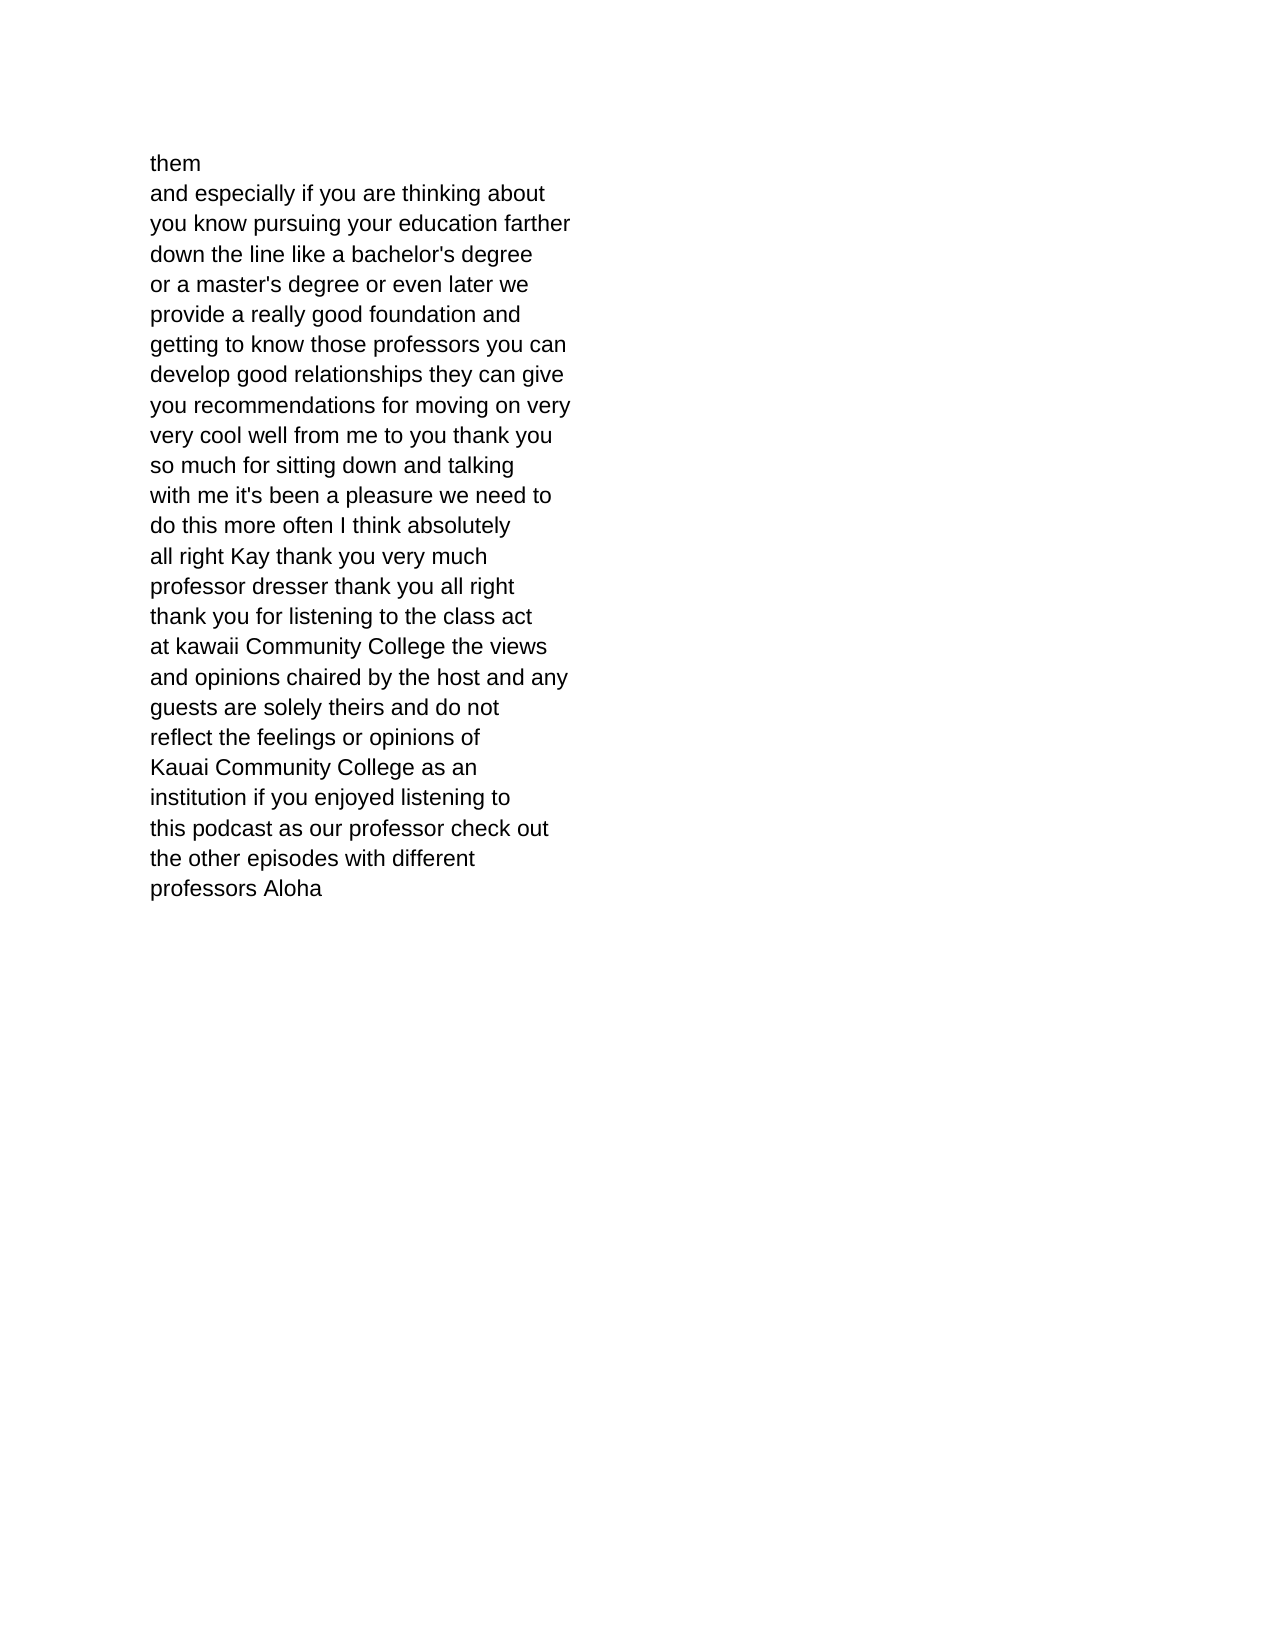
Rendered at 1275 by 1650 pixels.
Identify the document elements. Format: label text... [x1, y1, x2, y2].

text at kawaii Community College the views [150, 633, 1125, 660]
text the other episodes with different [150, 845, 1125, 871]
text institution if you enjoyed listening to [150, 784, 1125, 811]
text and especially if you are thinking about [150, 180, 1125, 207]
text down the line like a bachelor's degree [150, 241, 1125, 267]
text so much for sitting down and talking [150, 452, 1125, 478]
text provide a really good foundation and [150, 301, 1125, 327]
text getting to know those professors you can [150, 331, 1125, 358]
text do this more often I think absolutely [150, 512, 1125, 539]
text develop good relationships they can give [150, 361, 1125, 388]
text and opinions chaired by the host and any [150, 663, 1125, 690]
text Kauai Community College as an [150, 754, 1125, 781]
text you know pursuing your education farther [150, 210, 1125, 237]
text them [150, 150, 1125, 176]
text with me it's been a pleasure we need to [150, 482, 1125, 509]
text professor dresser thank you all right [150, 573, 1125, 599]
text reflect the feelings or opinions of [150, 724, 1125, 750]
text thank you for listening to the class act [150, 603, 1125, 629]
text or a master's degree or even later we [150, 271, 1125, 297]
text guests are solely theirs and do not [150, 694, 1125, 720]
text this podcast as our professor check out [150, 814, 1125, 841]
text all right Kay thank you very much [150, 543, 1125, 569]
text you recommendations for moving on very [150, 392, 1125, 418]
text very cool well from me to you thank you [150, 422, 1125, 448]
text professors Aloha [150, 875, 1125, 901]
